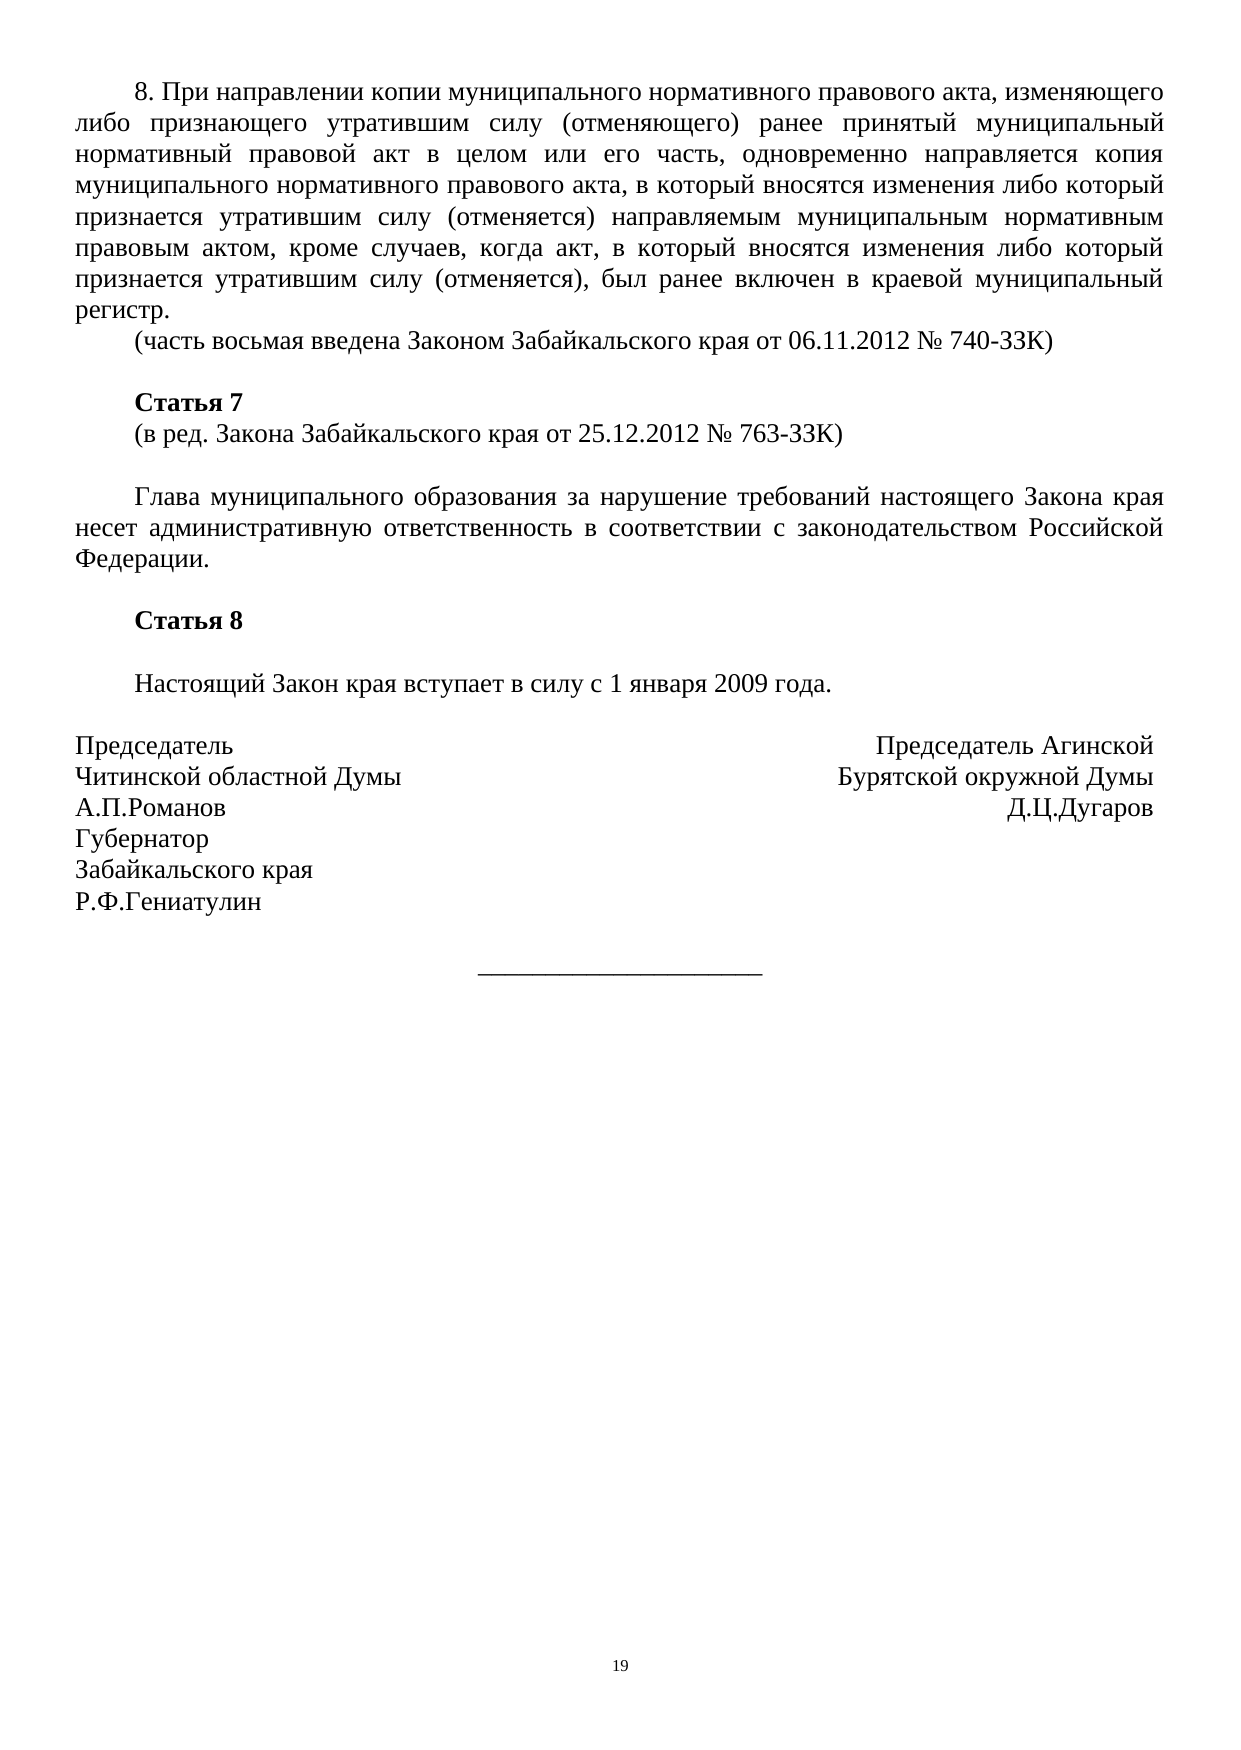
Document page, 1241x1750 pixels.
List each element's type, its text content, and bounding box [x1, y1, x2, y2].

table_header Председатель Читинской областной Думы А.П.Романов [75, 729, 620, 822]
text _____________________ [75, 947, 1165, 978]
text Забайкальского края [75, 854, 1165, 885]
text Губернатор [75, 822, 1165, 854]
text (часть восьмая введена Законом Забайкальского края от 06.11.2012 № 740-ЗЗК) [75, 324, 1165, 355]
text 8. При направлении копии муниципального нормативного правового акта, изменяющего либо признающего утратившим силу (отменяющего) ранее принятый муниципальный нормативный правовой акт в целом или его часть, одновременно направляется копия муниципального нормативного правового акта, в который вносятся изменения либо который признается утратившим силу (отменяется) направляемым муниципальным нормативным правовым актом, кроме случаев, когда акт, в который вносятся изменения либо который признается утратившим силу (отменяется), был ранее включен в краевой муниципальный регистр. [75, 75, 1165, 324]
text Статья 7 [75, 386, 1165, 418]
table_header Председатель Агинской Бурятской окружной Думы Д.Ц.Дугаров [620, 729, 1165, 822]
text Настоящий Закон края вступает в силу с 1 января 2009 года. [75, 667, 1165, 698]
text Статья 8 [75, 604, 1165, 636]
text Глава муниципального образования за нарушение требований настоящего Закона края несет административную ответственность в соответствии с законодательством Российской Федерации. [75, 480, 1165, 573]
text (в ред. Закона Забайкальского края от 25.12.2012 № 763-ЗЗК) [75, 418, 1165, 449]
text Р.Ф.Гениатулин [75, 885, 1165, 916]
